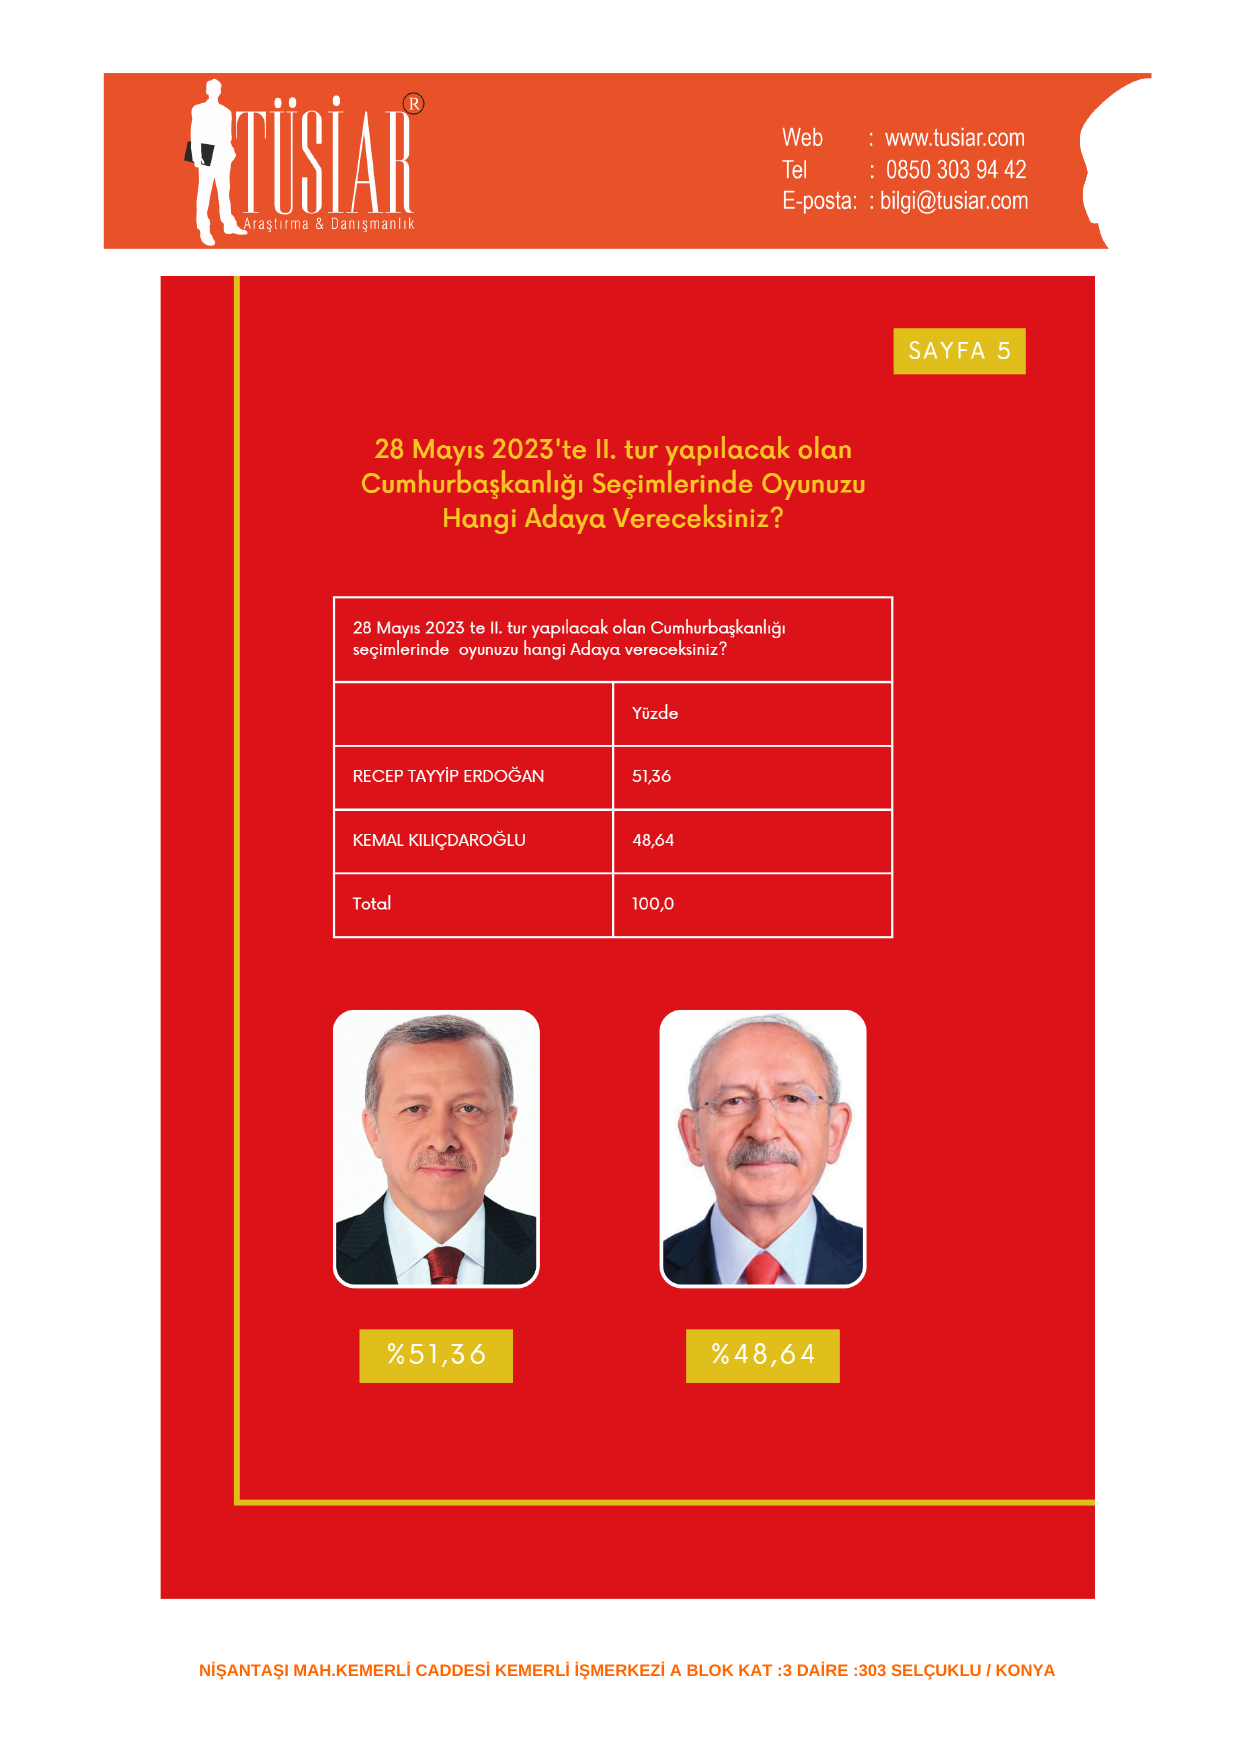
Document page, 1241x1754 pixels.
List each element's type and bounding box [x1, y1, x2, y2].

picture [103, 73, 1152, 249]
picture [160, 276, 1095, 1599]
